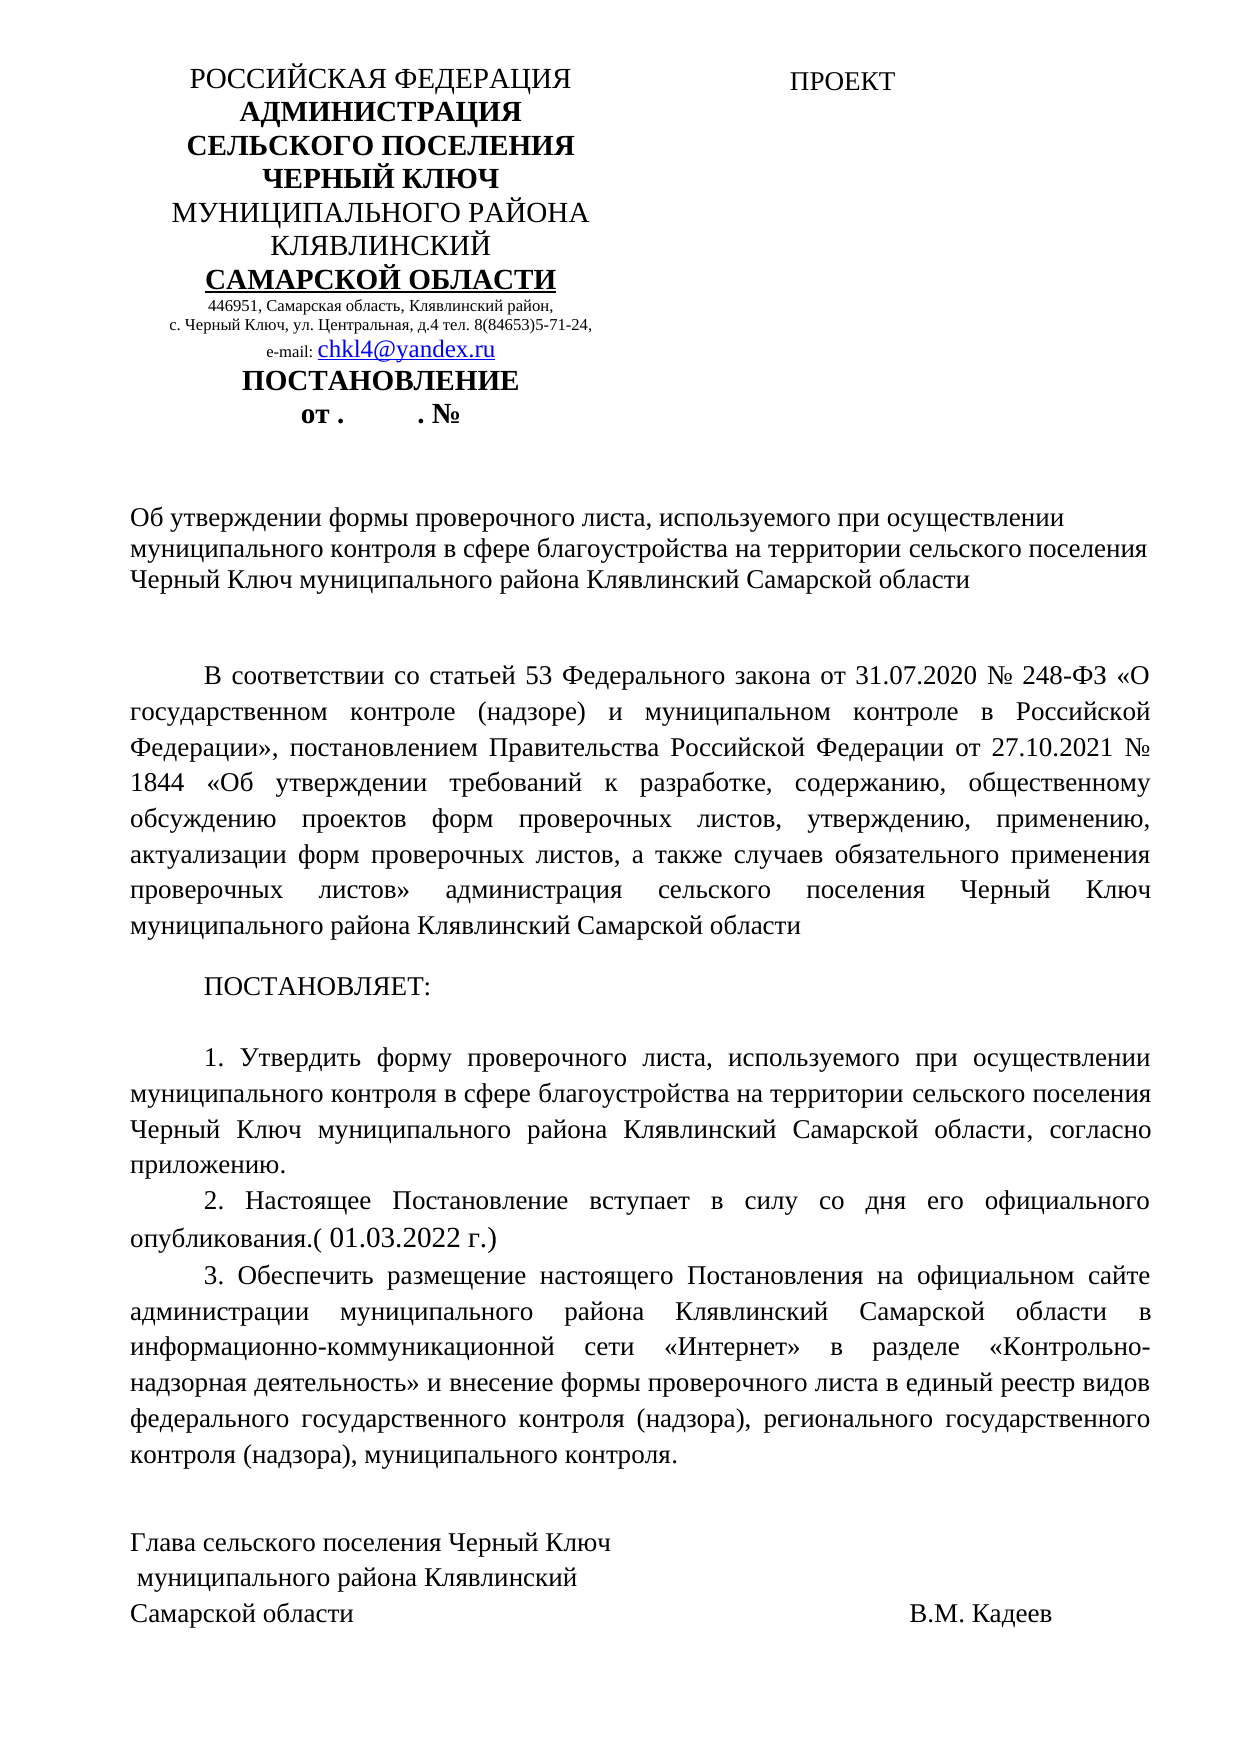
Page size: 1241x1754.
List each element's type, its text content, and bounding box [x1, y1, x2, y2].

text Самарской области В.М. Кадеев [130, 1597, 1152, 1628]
text Глава сельского поселения Черный Ключ [130, 1526, 1152, 1557]
text 2. Настоящее Постановление вступает в силу со дня его официального опубликования.( 01.03.2022 г.) [130, 1184, 1152, 1254]
text ПОСТАНОВЛЯЕТ: [130, 970, 1152, 1001]
text В соответствии со статьей 53 Федерального закона от 31.07.2020 № 248-ФЗ «О государственном контроле (надзоре) и муниципальном контроле в Российской Федерации», постановлением Правительства Российской Федерации от 27.10.2021 № 1844 «Об утверждении требований к разработке, содержанию, общественному обсуждению проектов форм проверочных листов, утверждению, применению, актуализации форм проверочных листов, а также случаев обязательного применения проверочных листов» администрация сельского поселения Черный Ключ муниципального района Клявлинский Самарской области [130, 869, 1152, 940]
text 3. Обеспечить размещение настоящего Постановления на официальном сайте администрации муниципального района Клявлинский Самарской области в информационно-коммуникационной сети «Интернет» в разделе «Контрольно-надзорная деятельность» и внесение формы проверочного листа в единый реестр видов федерального государственного контроля (надзора), регионального государственного контроля (надзора), муниципального контроля. [130, 1259, 1152, 1402]
table_header РОССИЙСКАЯ ФЕДЕРАЦИЯ АДМИНИСТРАЦИЯ СЕЛЬСКОГО ПОСЕЛЕНИЯ ЧЕРНЫЙ КЛЮЧ МУНИЦИПАЛЬНОГО РАЙОНА КЛЯВЛИНСКИЙ САМАРСКОЙ ОБЛАСТИ 446951, Самарская область, Клявлинский район, с. Черный Ключ, ул. Центральная, д.4 тел. 8(84653)5-71-24, e-mail: chkl4@yandex.ru ПОСТАНОВЛЕНИЕ от . . № [119, 61, 643, 463]
text 3. Обеспечить размещение настоящего Постановления на официальном сайте администрации муниципального района Клявлинский Самарской области в информационно-коммуникационной сети «Интернет» в разделе «Контрольно-надзорная деятельность» и внесение формы проверочного листа в единый реестр видов федерального государственного контроля (надзора), регионального государственного контроля (надзора), муниципального контроля. [130, 1433, 1152, 1469]
text 1. Утвердить форму проверочного листа, используемого при осуществлении муниципального контроля в сфере благоустройства на территории сельского поселения Черный Ключ муниципального района Клявлинский Самарской области, согласно приложению. [130, 1041, 1152, 1180]
text муниципального района Клявлинский [130, 1562, 1152, 1593]
text Об утверждении формы проверочного листа, используемого при осуществлении муниципального контроля в сфере благоустройства на территории сельского поселения Черный Ключ муниципального района Клявлинский Самарской области [130, 501, 1152, 594]
text В соответствии со статьей 53 Федерального закона от 31.07.2020 № 248-ФЗ «О государственном контроле (надзоре) и муниципальном контроле в Российской Федерации», постановлением Правительства Российской Федерации от 27.10.2021 № 1844 «Об утверждении требований к разработке, содержанию, общественному обсуждению проектов форм проверочных листов, утверждению, применению, актуализации форм проверочных листов, а также случаев обязательного применения проверочных листов» администрация сельского поселения Черный Ключ муниципального района Клявлинский Самарской области [130, 659, 1152, 802]
text ПРОЕКТ [643, 65, 1152, 96]
